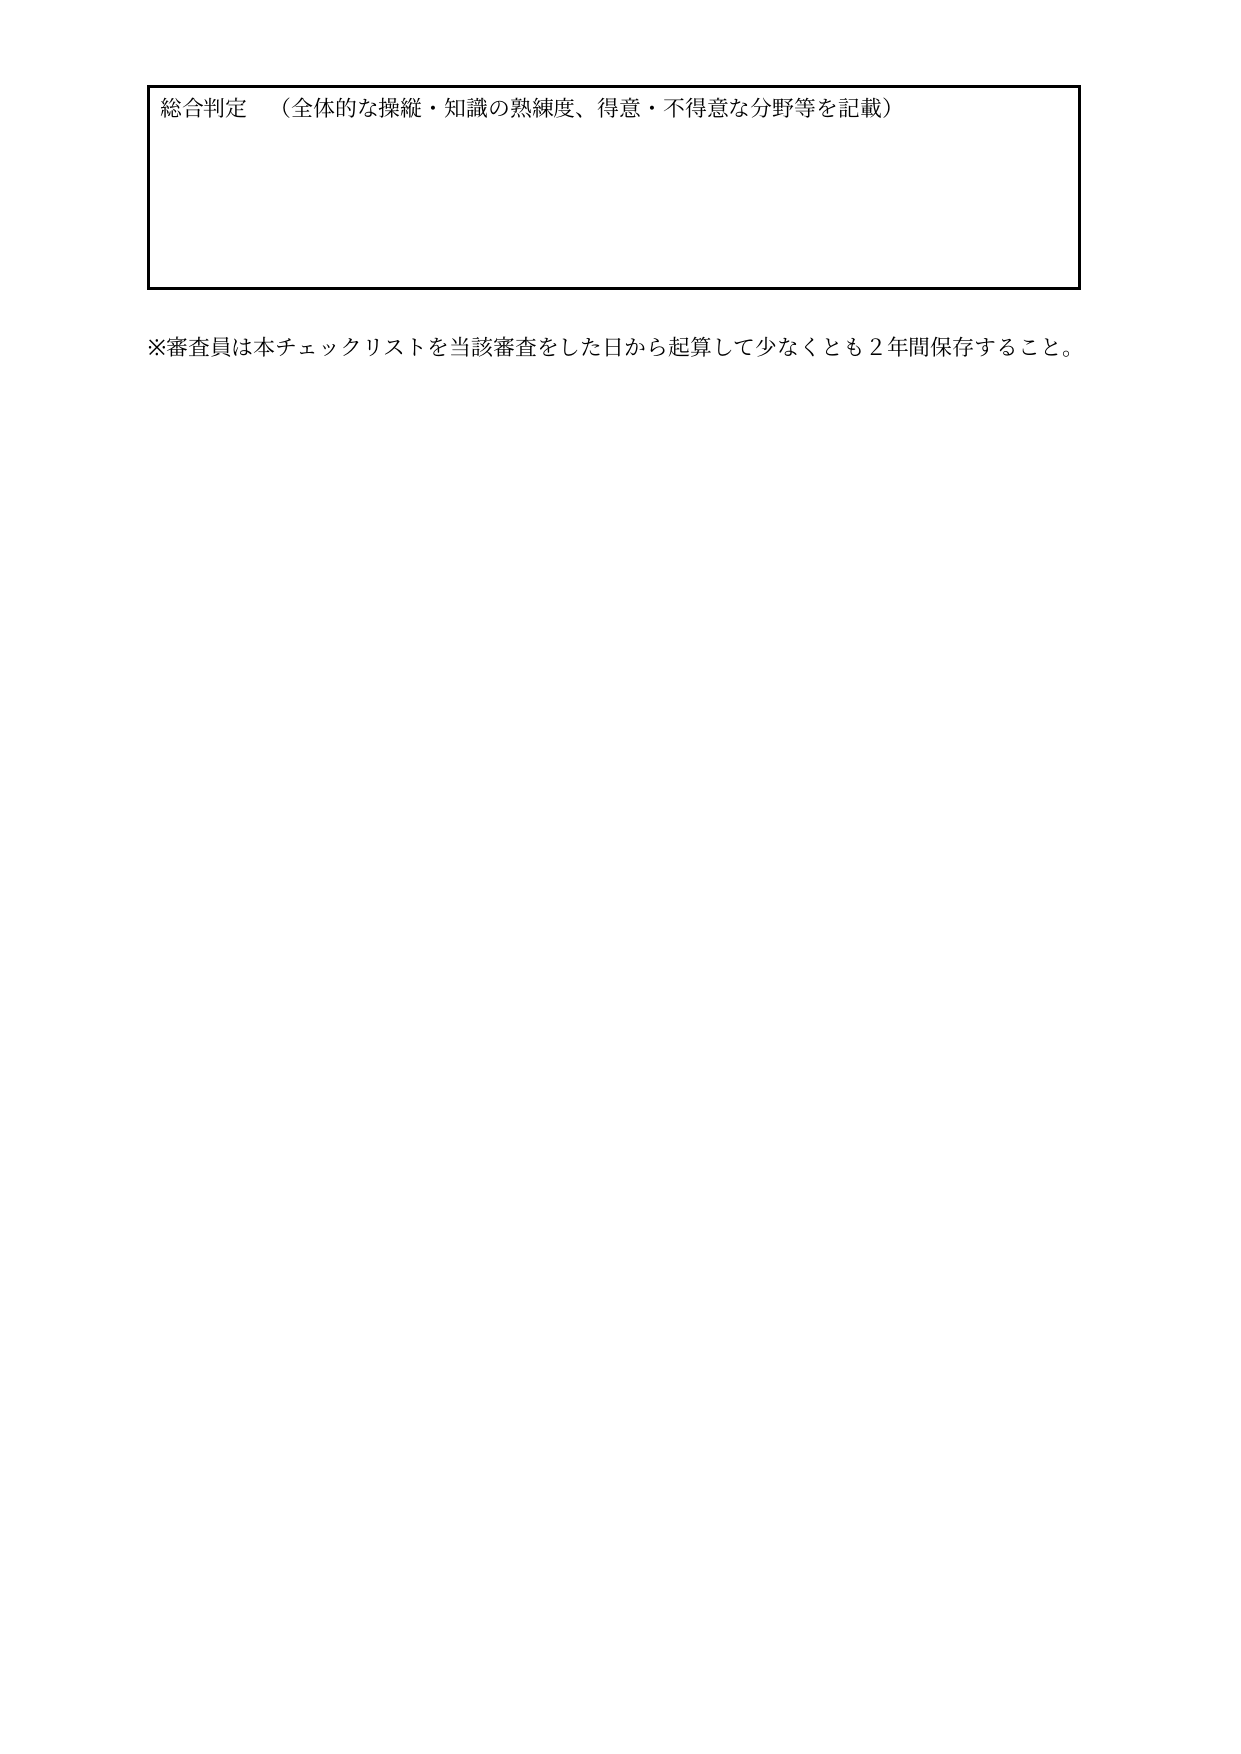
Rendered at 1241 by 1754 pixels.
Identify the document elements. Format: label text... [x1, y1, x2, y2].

text ※審査員は本チェックリストを当該審査をした日から起算して少なくとも２年間保存すること。 [148, 328, 1092, 365]
table_header 総合判定 （全体的な操縦・知識の熟練度、得意・不得意な分野等を記載） [150, 88, 1078, 287]
